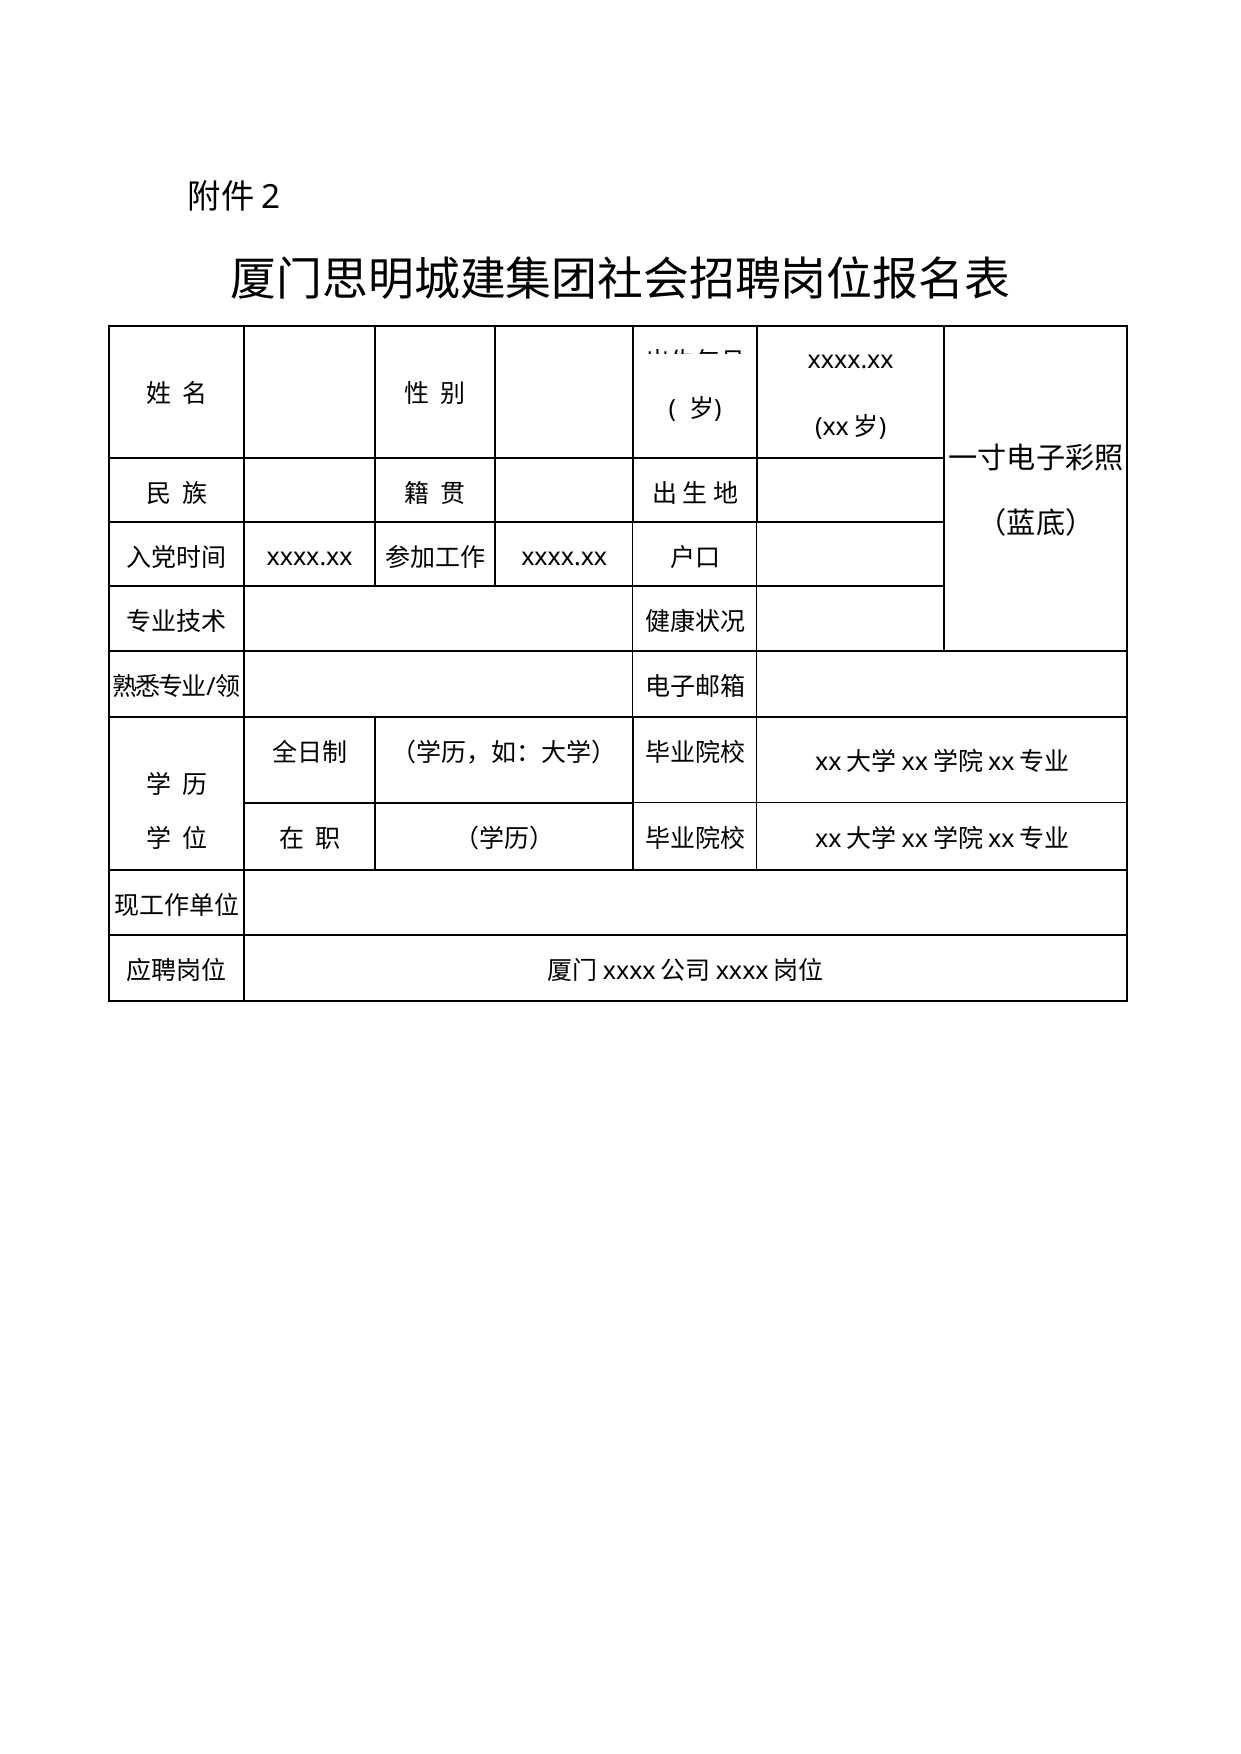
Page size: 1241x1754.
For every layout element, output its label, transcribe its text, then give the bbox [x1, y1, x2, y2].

table_cell xxxx.xx [496, 523, 632, 585]
table_cell [758, 459, 943, 521]
table_cell xx大学xx学院xx专业 [757, 803, 1126, 869]
table_cell [245, 652, 632, 716]
table_cell [757, 523, 943, 585]
table_cell 熟悉专业/领域、有何专长 [110, 652, 243, 716]
table_cell [245, 871, 1126, 934]
table_cell 健康状况 [633, 587, 756, 650]
table_header 姓 名 [110, 327, 243, 457]
table_cell 在 职 教 育 [245, 804, 374, 869]
table_cell [757, 652, 1126, 716]
table_cell 应聘岗位 [110, 936, 243, 1000]
table_cell 毕业院校 系及专业 [634, 718, 756, 802]
table_header 性 别 [376, 327, 494, 457]
table_cell 现工作单位及职务 [110, 871, 243, 934]
table_header 一寸电子彩照 （蓝底） [945, 327, 1126, 650]
table_header 出生年月 [634, 327, 756, 354]
table_cell 参加工作时间 [376, 523, 494, 585]
table_cell xx大学xx学院xx专业 [757, 718, 1126, 802]
table_cell 全日制 教 育 [245, 718, 374, 802]
table_cell 专业技术 职务 [110, 587, 243, 650]
table_cell xxxx.xx [245, 523, 374, 585]
table_cell [245, 459, 374, 521]
text 附件2 [187, 162, 1053, 227]
table_cell [245, 587, 632, 650]
table_cell [757, 587, 943, 650]
table_cell 入党时间 [110, 523, 243, 585]
table_cell 厦门xxxx公司xxxx岗位 [245, 936, 1126, 1000]
table_cell ( 岁) [634, 354, 756, 457]
table_cell （学历） （学位） [376, 804, 632, 869]
table_header xxxx.xx (xx岁) [758, 327, 943, 457]
table_cell 学 位 [110, 802, 243, 869]
table_header [496, 327, 632, 457]
table_cell 籍 贯 [376, 459, 494, 521]
table_cell 户口 所在地 [633, 523, 756, 585]
table_cell 电子邮箱 及手机号 [633, 652, 756, 716]
table_cell 民 族 [110, 459, 243, 521]
table_cell [496, 459, 632, 521]
table_cell 学 历 [110, 718, 243, 802]
table_cell 毕业院校 系及专业 [634, 803, 756, 869]
text 厦门思明城建集团社会招聘岗位报名表 [187, 227, 1053, 324]
table_cell 出 生 地 [634, 459, 756, 521]
table_cell （学历，如：大学） （学位，如：经济学学士） [376, 718, 632, 802]
table_header [245, 327, 374, 457]
